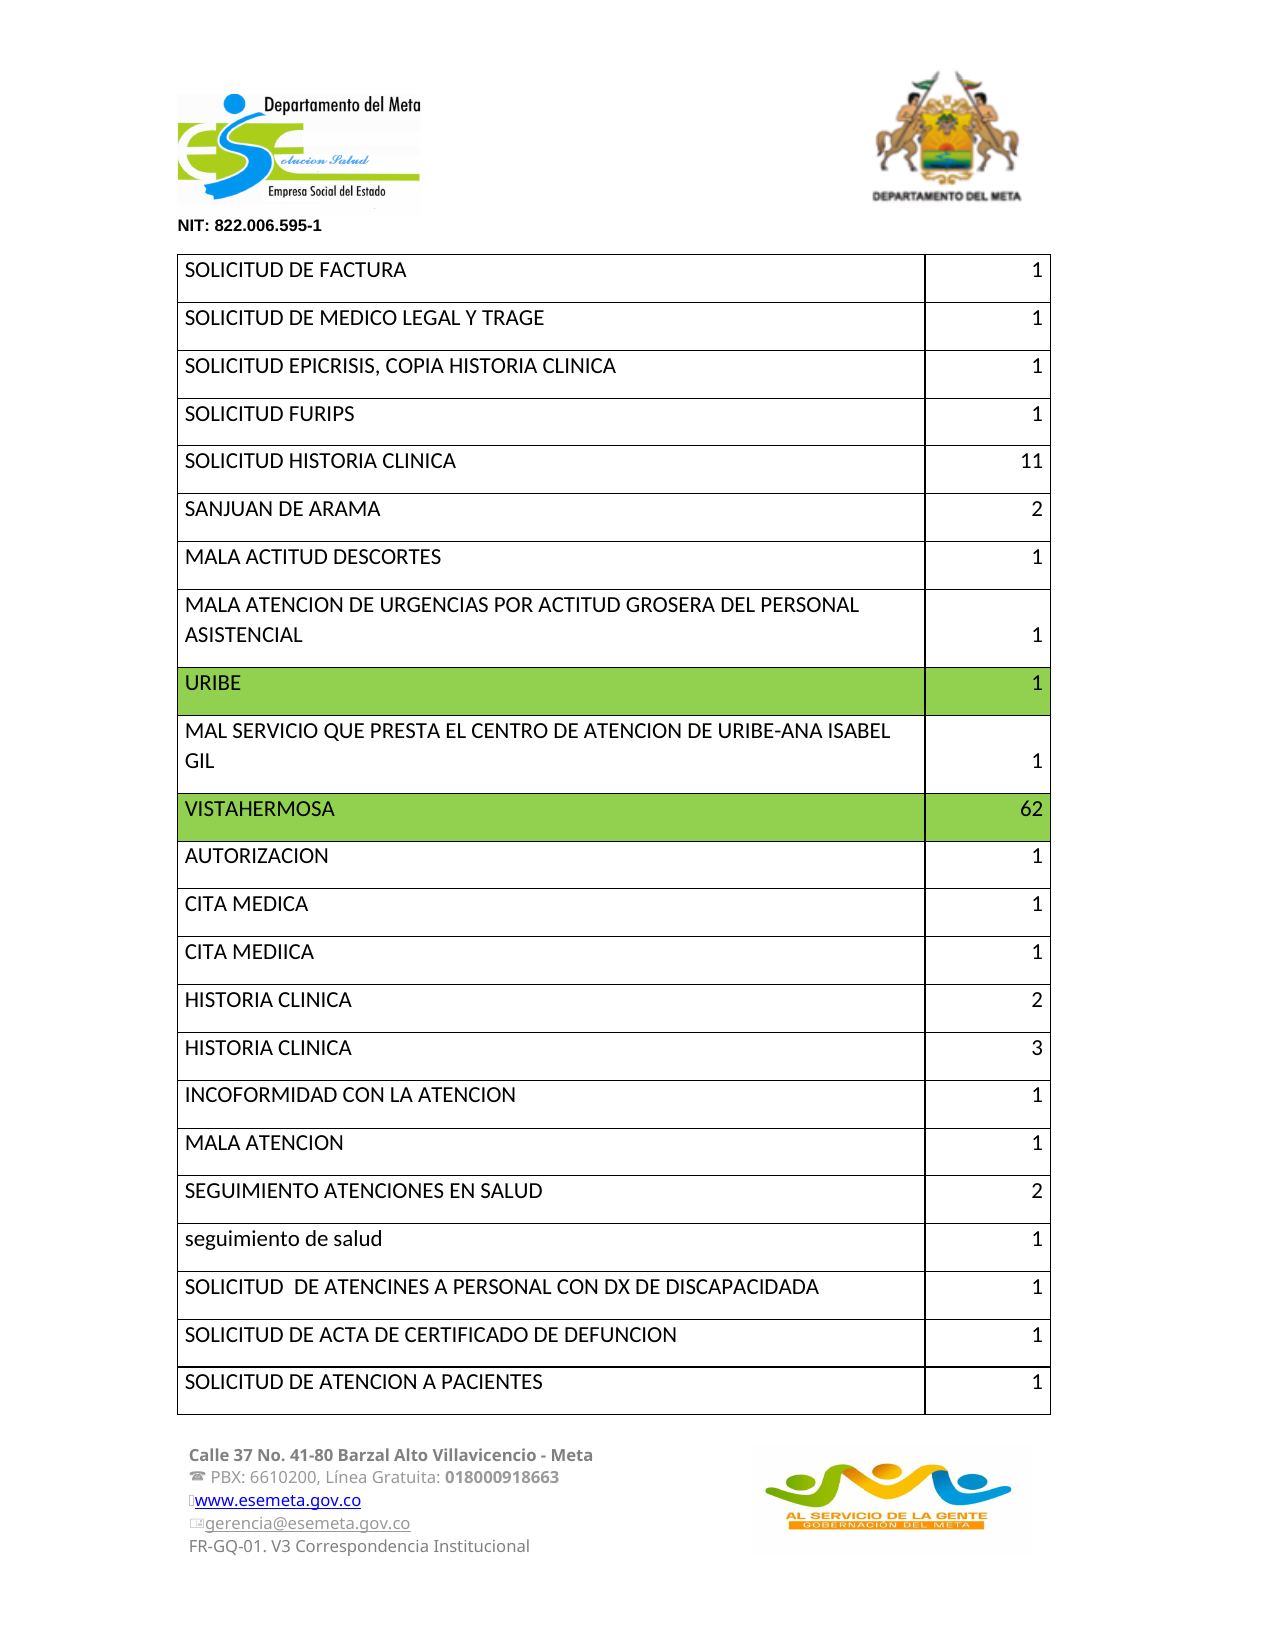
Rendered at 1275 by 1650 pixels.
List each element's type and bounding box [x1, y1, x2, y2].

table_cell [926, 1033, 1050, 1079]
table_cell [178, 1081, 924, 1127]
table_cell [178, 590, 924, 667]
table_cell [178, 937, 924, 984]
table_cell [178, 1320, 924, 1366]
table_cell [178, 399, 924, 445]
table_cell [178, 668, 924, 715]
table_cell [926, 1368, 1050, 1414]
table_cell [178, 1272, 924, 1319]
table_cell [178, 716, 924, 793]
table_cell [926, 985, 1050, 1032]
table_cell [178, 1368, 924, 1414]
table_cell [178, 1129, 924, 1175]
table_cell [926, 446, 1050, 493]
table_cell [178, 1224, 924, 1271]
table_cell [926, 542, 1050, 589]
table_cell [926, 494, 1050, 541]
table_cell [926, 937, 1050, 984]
picture [751, 1445, 1033, 1555]
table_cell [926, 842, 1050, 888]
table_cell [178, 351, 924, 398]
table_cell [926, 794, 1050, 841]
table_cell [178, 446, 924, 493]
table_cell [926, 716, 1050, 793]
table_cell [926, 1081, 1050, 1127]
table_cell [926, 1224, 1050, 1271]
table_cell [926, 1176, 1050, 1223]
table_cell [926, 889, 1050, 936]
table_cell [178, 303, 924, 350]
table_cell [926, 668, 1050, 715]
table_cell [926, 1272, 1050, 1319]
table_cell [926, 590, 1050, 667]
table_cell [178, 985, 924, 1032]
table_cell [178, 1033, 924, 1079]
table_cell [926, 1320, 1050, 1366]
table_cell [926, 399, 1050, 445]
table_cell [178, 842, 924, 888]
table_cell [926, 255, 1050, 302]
picture [865, 67, 1043, 217]
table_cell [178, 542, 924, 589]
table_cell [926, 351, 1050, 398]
picture [177, 94, 421, 217]
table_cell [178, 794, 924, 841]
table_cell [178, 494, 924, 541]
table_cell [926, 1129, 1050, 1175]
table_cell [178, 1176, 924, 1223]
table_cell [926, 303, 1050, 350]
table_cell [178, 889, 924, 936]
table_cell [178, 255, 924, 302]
